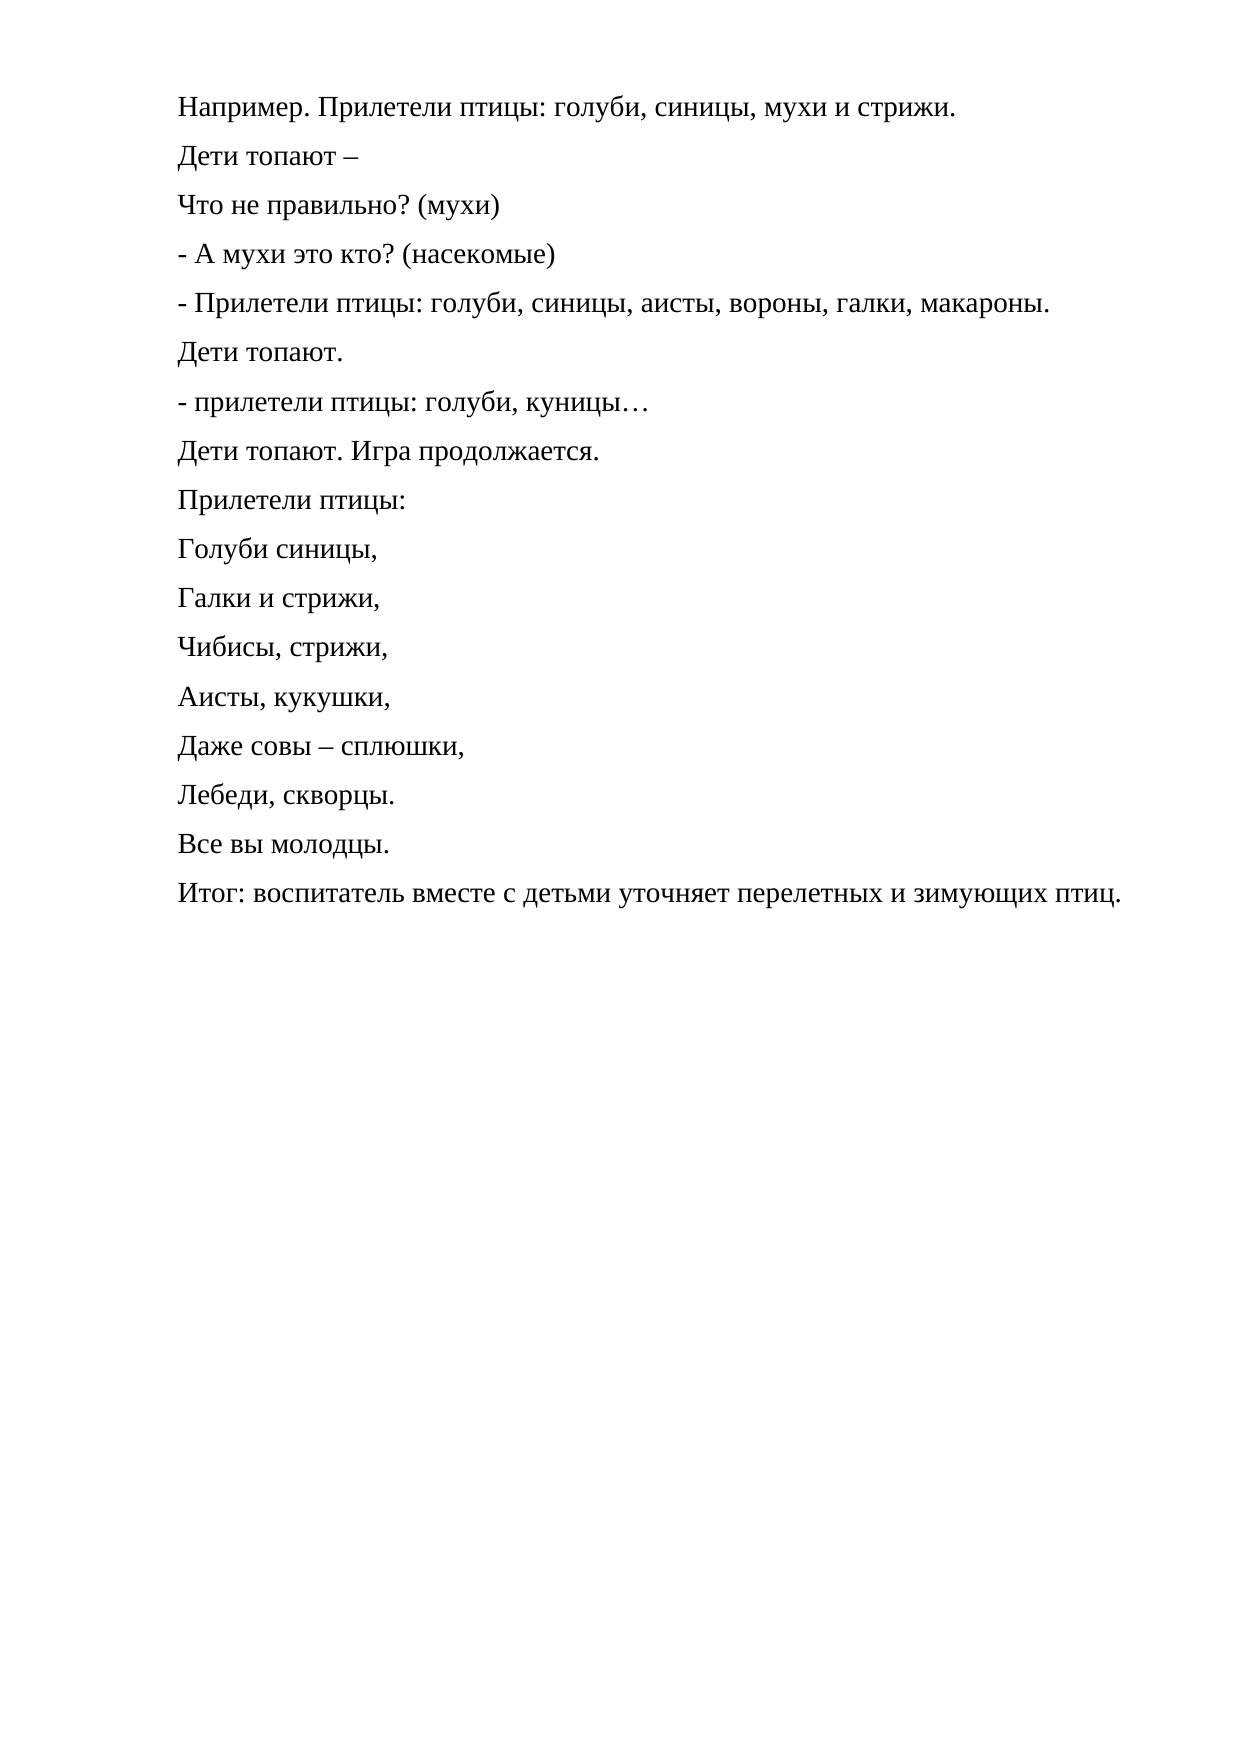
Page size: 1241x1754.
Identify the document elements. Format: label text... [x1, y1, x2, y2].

text Чибисы, стрижи, [177, 629, 1152, 663]
text Например. Прилетели птицы: голуби, синицы, мухи и стрижи. [177, 89, 1152, 122]
text Голуби синицы, [177, 531, 1152, 565]
text Прилетели птицы: [177, 482, 1152, 516]
text Аисты, кукушки, [177, 679, 1152, 712]
text - Прилетели птицы: голуби, синицы, аисты, вороны, галки, макароны. [177, 285, 1152, 319]
text - прилетели птицы: голуби, куницы… [177, 384, 1152, 417]
text Все вы молодцы. [177, 826, 1152, 860]
text Дети топают. [177, 334, 1152, 368]
text Даже совы – сплюшки, [177, 728, 1152, 761]
text Итог: воспитатель вместе с детьми уточняет перелетных и зимующих птиц. [177, 875, 1152, 909]
text Лебеди, скворцы. [177, 777, 1152, 811]
text Дети топают. Игра продолжается. [177, 433, 1152, 466]
text Дети топают – [177, 138, 1152, 171]
text Что не правильно? (мухи) [177, 187, 1152, 221]
text Галки и стрижи, [177, 580, 1152, 614]
text - А мухи это кто? (насекомые) [177, 236, 1152, 270]
